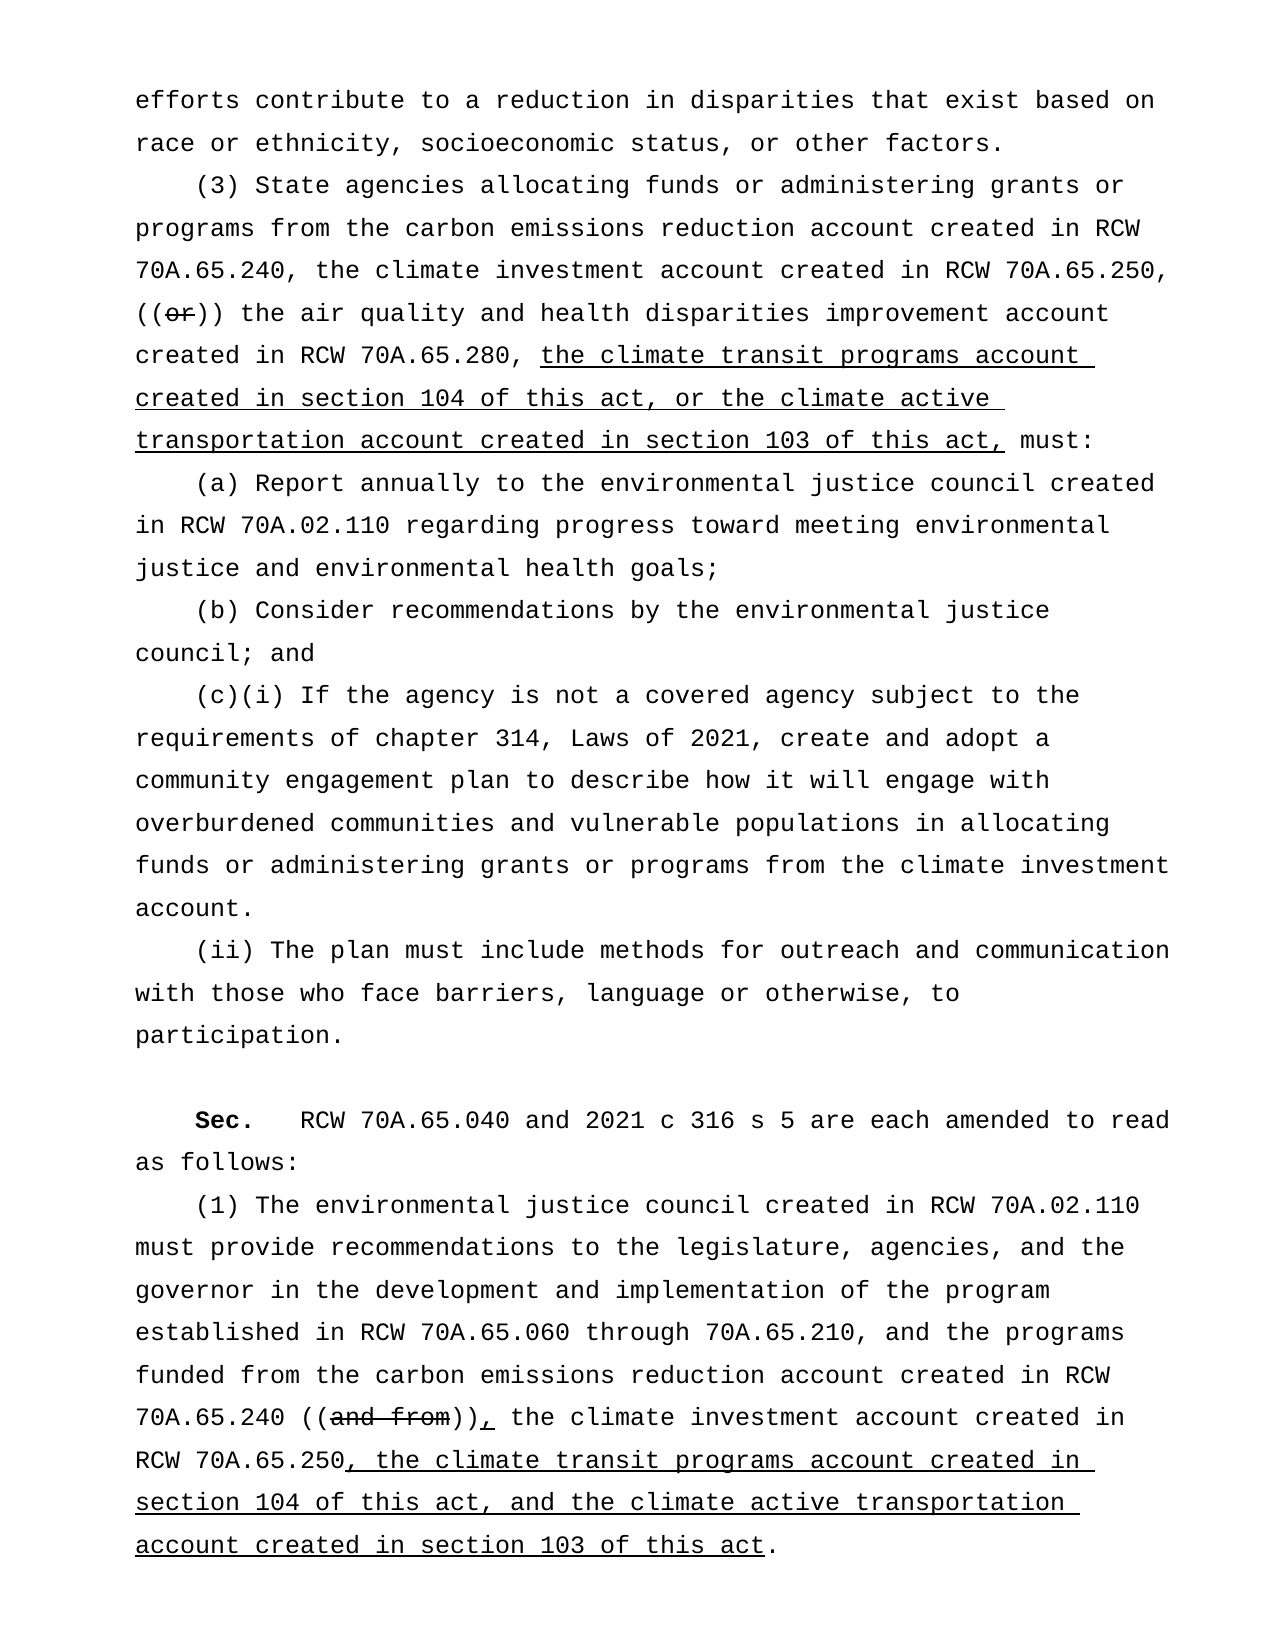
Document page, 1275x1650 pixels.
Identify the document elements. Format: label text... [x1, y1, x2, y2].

text (c)(i) If the agency is not a covered agency subject to the requirements of chapter 314, Laws of 2021, create and adopt a community engagement plan to describe how it will engage with overburdened communities and vulnerable populations in allocating funds or administering grants or programs from the climate investment account. [135, 670, 1170, 925]
text (1) The environmental justice council created in RCW 70A.02.110 must provide recommendations to the legislature, agencies, and the governor in the development and implementation of the program established in RCW 70A.65.060 through 70A.65.210, and the programs funded from the carbon emissions reduction account created in RCW 70A.65.240 ((and from)), the climate investment account created in RCW 70A.65.250, the climate transit programs account created in section 104 of this act, and the climate active transportation account created in section 103 of this act. [135, 1179, 1170, 1562]
text (3) State agencies allocating funds or administering grants or programs from the carbon emissions reduction account created in RCW 70A.65.240, the climate investment account created in RCW 70A.65.250, ((or)) the air quality and health disparities improvement account created in RCW 70A.65.280, the climate transit programs account created in section 104 of this act, or the climate active transportation account created in section 103 of this act, must: [135, 160, 1170, 457]
text (b) Consider recommendations by the environmental justice council; and [135, 585, 1170, 670]
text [135, 75, 1170, 160]
text (ii) The plan must include methods for outreach and communication with those who face barriers, language or otherwise, to participation. [135, 925, 1170, 1052]
text (a) Report annually to the environmental justice council created in RCW 70A.02.110 regarding progress toward meeting environmental justice and environmental health goals; [135, 457, 1170, 585]
text Sec. RCW 70A.65.040 and 2021 c 316 s 5 are each amended to read as follows: [135, 1094, 1170, 1179]
